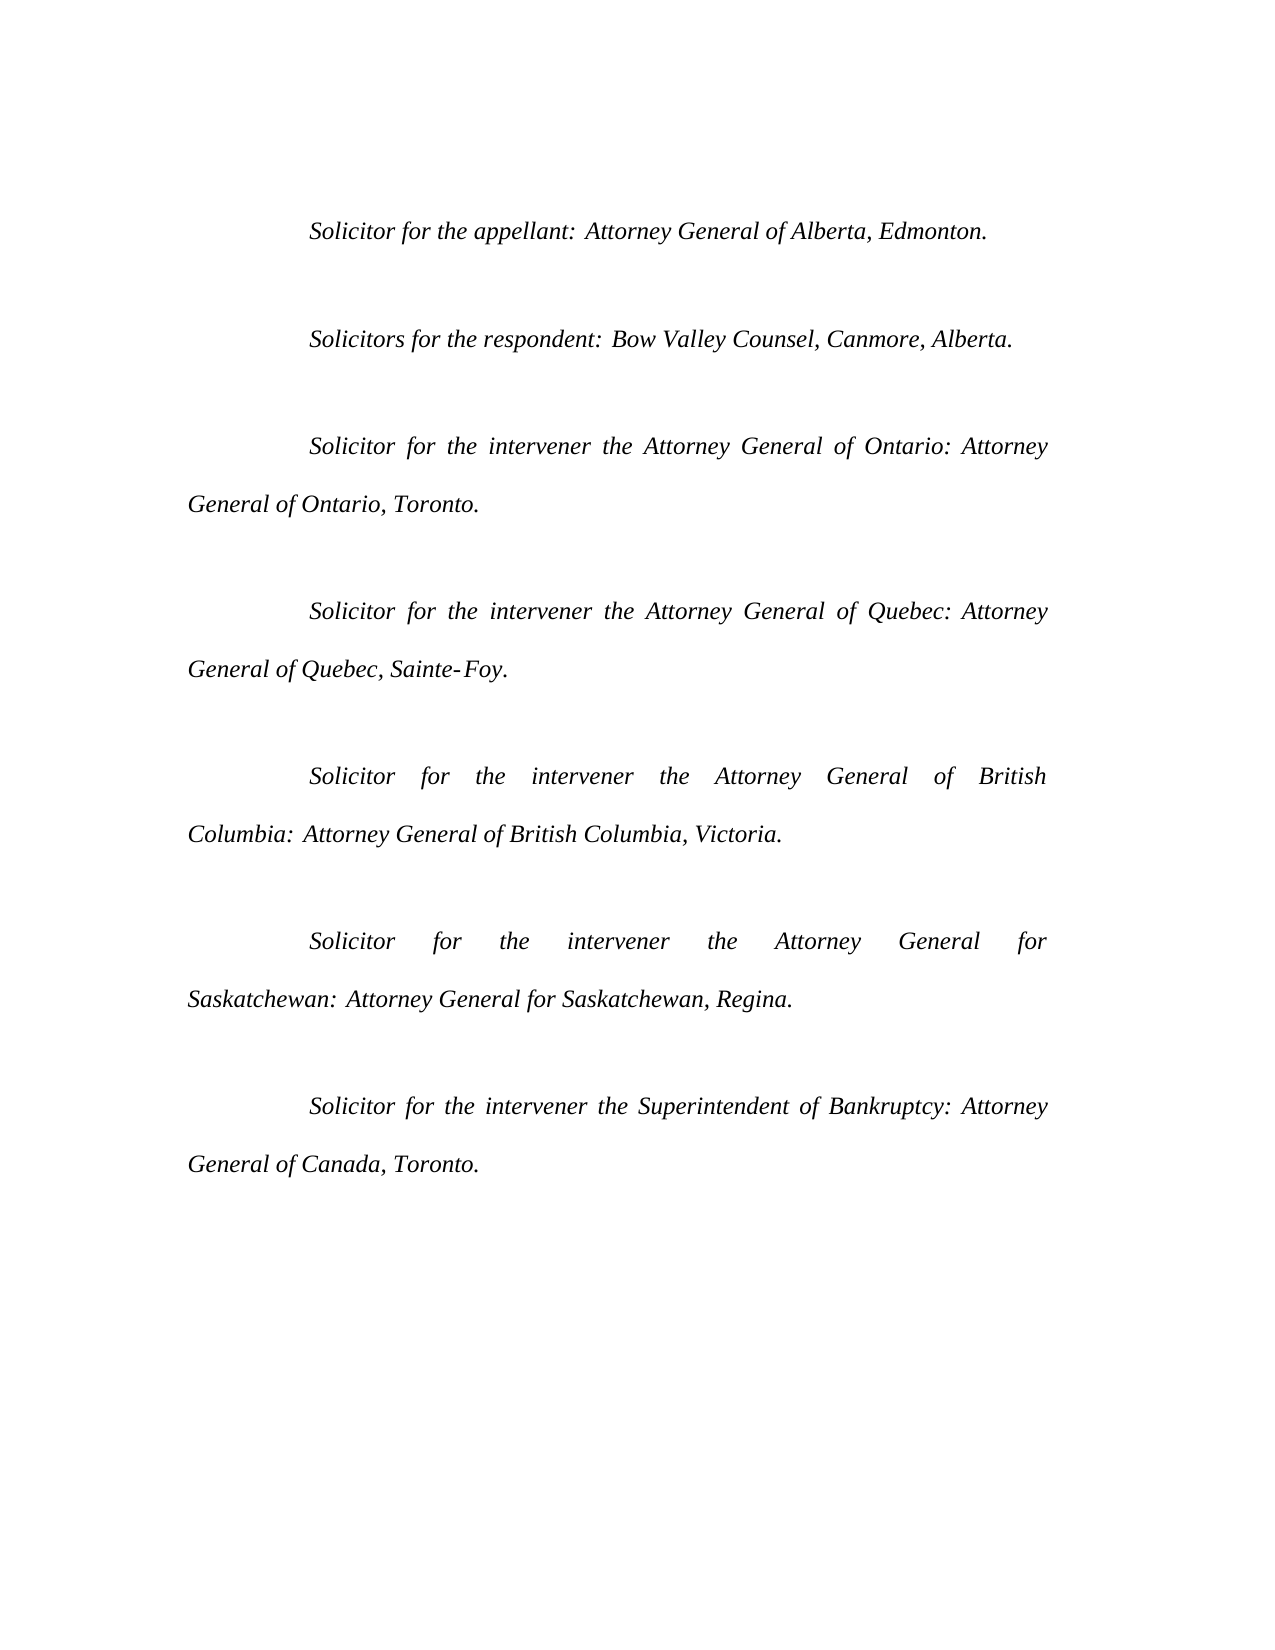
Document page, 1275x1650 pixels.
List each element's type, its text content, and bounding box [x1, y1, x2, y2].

text Solicitor for the intervener the Attorney General of Ontario: Attorney General of Ontario, Toronto. [187, 431, 1050, 518]
text Solicitors for the respondent: Bow Valley Counsel, Canmore, Alberta. [187, 324, 1050, 353]
text Solicitor for the intervener the Attorney General of Quebec: Attorney General of Quebec, Sainte-Foy. [187, 596, 1050, 683]
text Solicitor for the intervener the Superintendent of Bankruptcy: Attorney General of Canada, Toronto. [187, 1091, 1050, 1178]
text Solicitor for the appellant: Attorney General of Alberta, Edmonton. [187, 216, 1050, 245]
text Solicitor for the intervener the Attorney General of British Columbia: Attorney General of British Columbia, Victoria. [187, 761, 1050, 848]
text Solicitor for the intervener the Attorney General for Saskatchewan: Attorney General for Saskatchewan, Regina. [187, 926, 1050, 1013]
